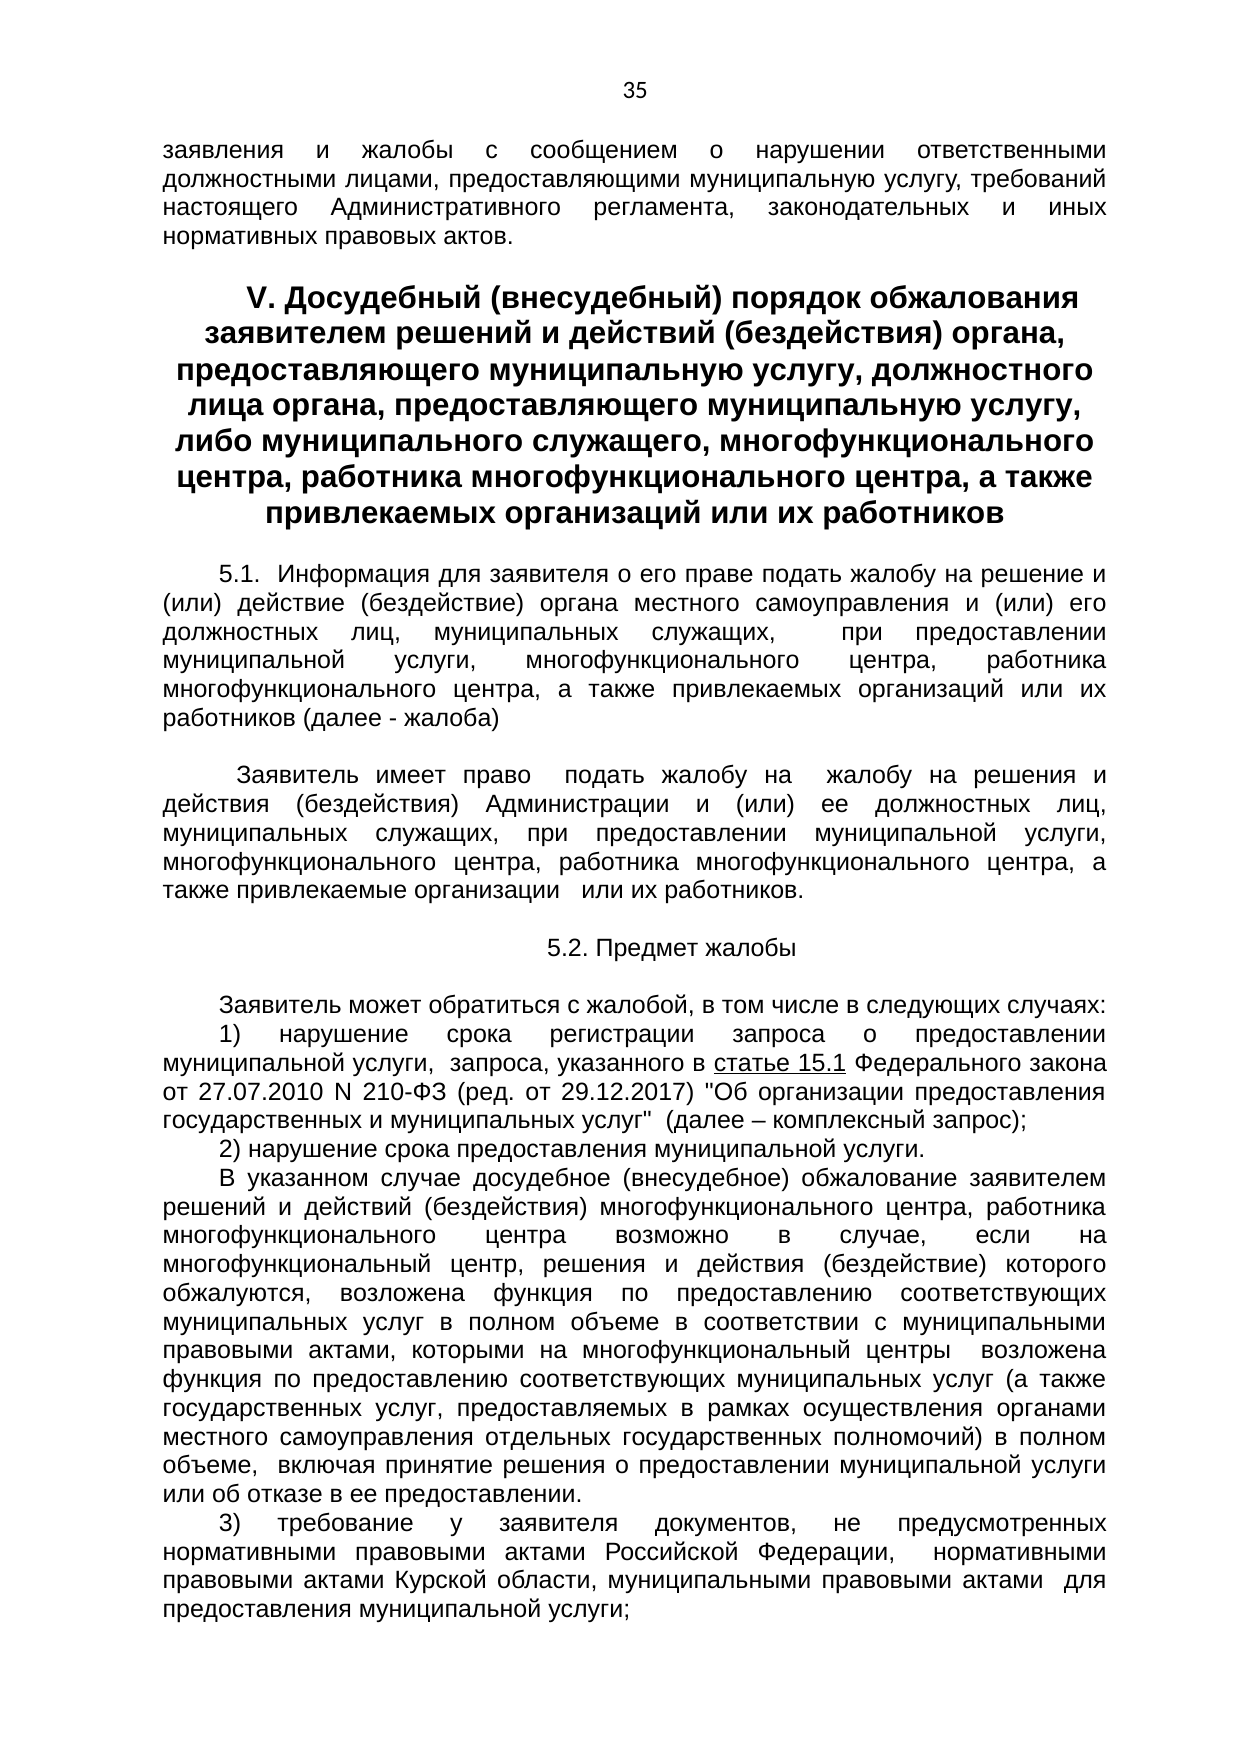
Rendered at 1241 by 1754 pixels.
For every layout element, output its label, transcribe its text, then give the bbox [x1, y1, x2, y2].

text 5.2. Предмет жалобы [162, 933, 1107, 961]
text Заявитель имеет право подать жалобу на жалобу на решения и действия (бездействия) Администрации и (или) ее должностных лиц, муниципальных служащих, при предоставлении муниципальной услуги, многофункционального центра, работника многофункционального центра, а также привлекаемые организации или их работников. [162, 760, 1107, 904]
text Заявитель может обратиться с жалобой, в том числе в следующих случаях: [162, 990, 1107, 1019]
text 3) требование у заявителя документов, не предусмотренных нормативными правовыми актами Российской Федерации, нормативными правовыми актами Курской области, муниципальными правовыми актами для предоставления муниципальной услуги; [162, 1508, 1107, 1623]
text 5.1. Информация для заявителя о его праве подать жалобу на решение и (или) действие (бездействие) органа местного самоуправления и (или) его должностных лиц, муниципальных служащих, при предоставлении муниципальной услуги, многофункционального центра, работника многофункционального центра, а также привлекаемых организаций или их работников (далее - жалоба) [162, 559, 1107, 731]
text В указанном случае досудебное (внесудебное) обжалование заявителем решений и действий (бездействия) многофункционального центра, работника многофункционального центра возможно в случае, если на многофункциональный центр, решения и действия (бездействие) которого обжалуются, возложена функция по предоставлению соответствующих муниципальных услуг в полном объеме в соответствии с муниципальными правовыми актами, которыми на многофункциональный центры возложена функция по предоставлению соответствующих муниципальных услуг (а также государственных услуг, предоставляемых в рамках осуществления органами местного самоуправления отдельных государственных полномочий) в полном объеме, включая принятие решения о предоставлении муниципальной услуги или об отказе в ее предоставлении. [162, 1163, 1107, 1508]
text V. Досудебный (внесудебный) порядок обжалования заявителем решений и действий (бездействия) органа, предоставляющего муниципальную услугу, должностного лица органа, предоставляющего муниципальную услугу, либо муниципального служащего, многофункционального центра, работника многофункционального центра, а также привлекаемых организаций или их работников [162, 279, 1107, 530]
text 2) нарушение срока предоставления муниципальной услуги. [162, 1134, 1107, 1163]
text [162, 135, 1107, 250]
text 1) нарушение срока регистрации запроса о предоставлении муниципальной услуги, запроса, указанного в статье 15.1 Федерального закона от 27.07.2010 N 210-ФЗ (ред. от 29.12.2017) "Об организации предоставления государственных и муниципальных услуг" (далее – комплексный запрос); [162, 1019, 1107, 1134]
